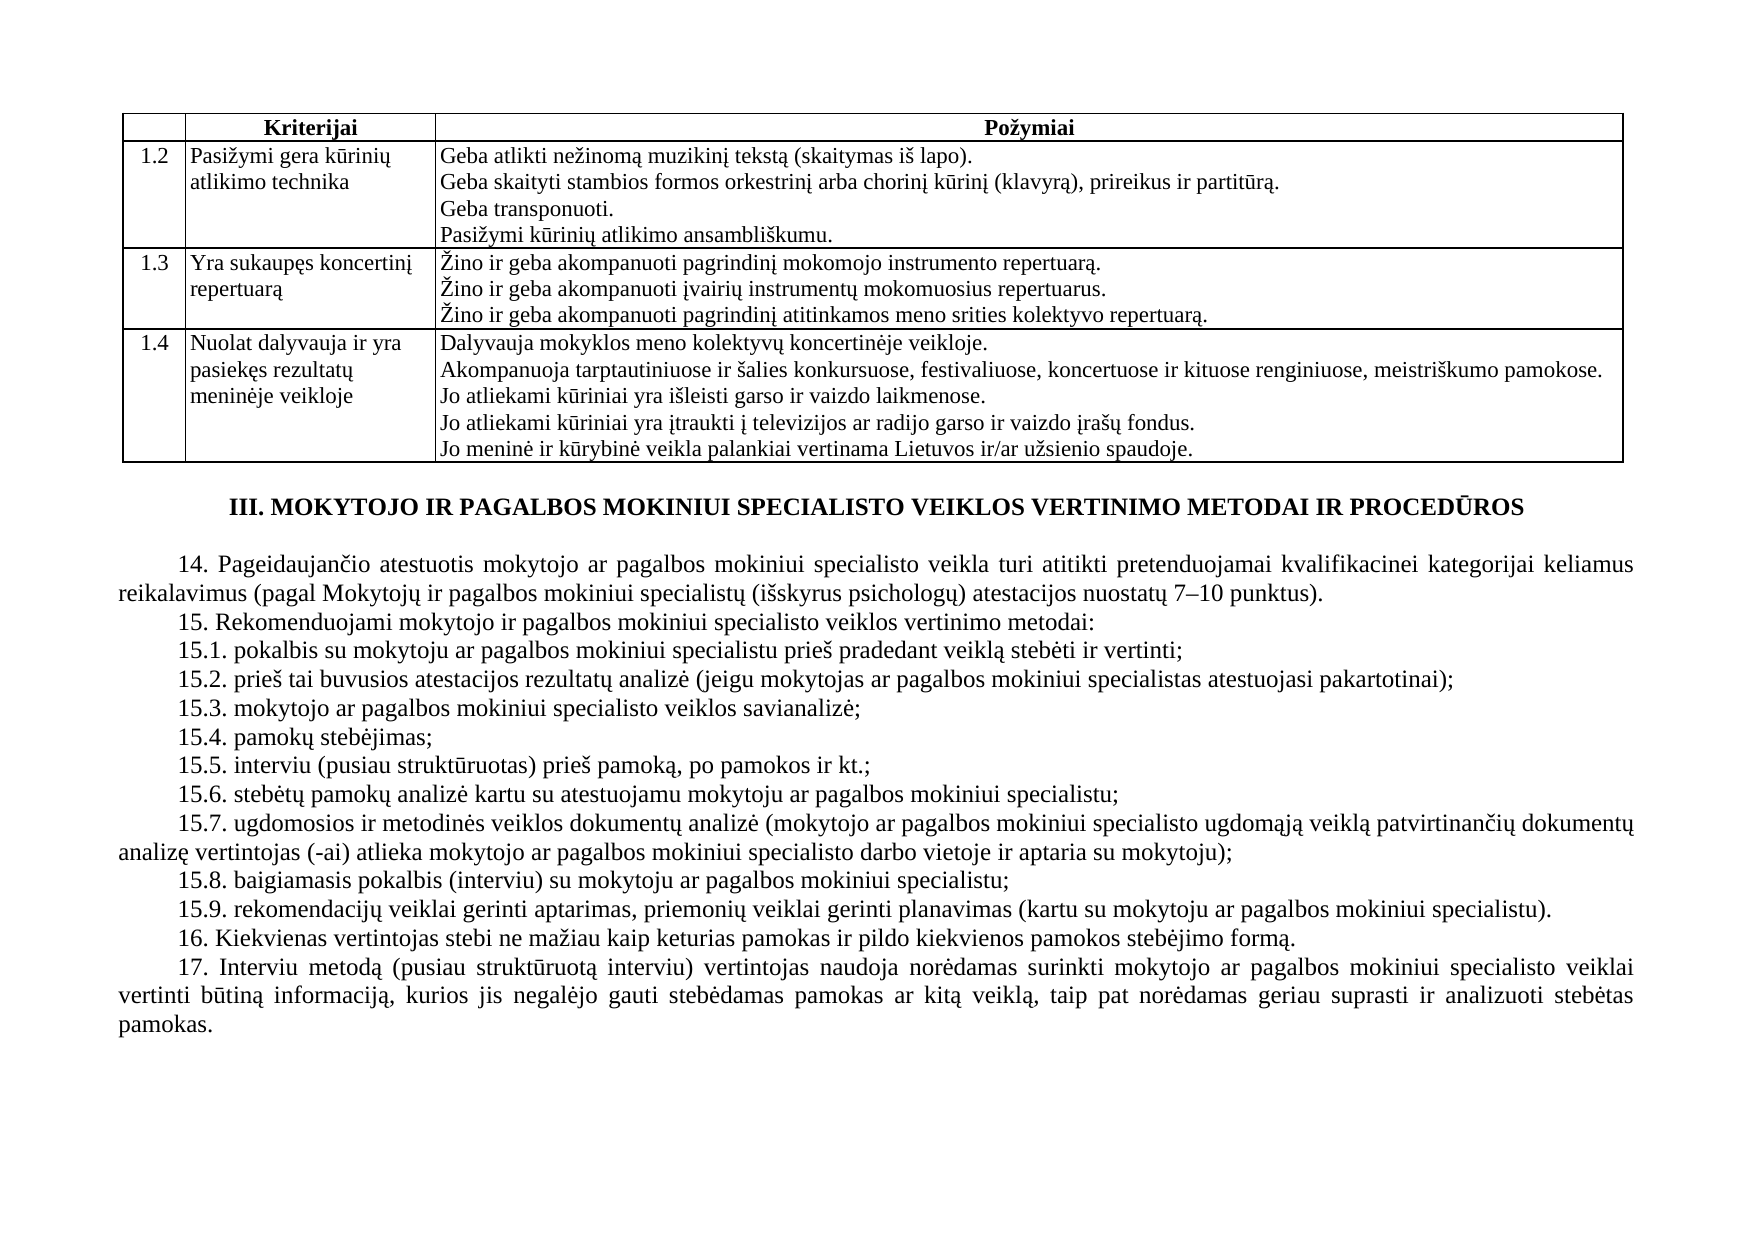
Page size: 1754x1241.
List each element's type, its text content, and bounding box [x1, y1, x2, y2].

table_cell 1.4 [124, 330, 185, 461]
text III. MOKYTOJO IR PAGALBOS MOKINIUI SPECIALISTO VEIKLOS VERTINIMO METODAI IR PROCEDŪROS [118, 492, 1636, 520]
text 16. Kiekvienas vertintojas stebi ne mažiau kaip keturias pamokas ir pildo kiekvienos pamokos stebėjimo formą. [118, 923, 1636, 952]
table_cell Žino ir geba akompanuoti pagrindinį mokomojo instrumento repertuarą. Žino ir geba akompanuoti įvairių instrumentų mokomuosius repertuarus. Žino ir geba akompanuoti pagrindinį atitinkamos meno srities kolektyvo repertuarą. [436, 249, 1622, 328]
table_header Požymiai [436, 114, 1622, 140]
table_header Kriterijai [186, 114, 435, 140]
table_cell Yra sukaupęs koncertinį repertuarą [186, 249, 435, 328]
table_cell Geba atlikti nežinomą muzikinį tekstą (skaitymas iš lapo). Geba skaityti stambios formos orkestrinį arba chorinį kūrinį (klavyrą), prireikus ir partitūrą. Geba transponuoti. Pasižymi kūrinių atlikimo ansambliškumu. [436, 142, 1622, 247]
table_cell 1.3 [124, 249, 185, 328]
text 15.6. stebėtų pamokų analizė kartu su atestuojamu mokytoju ar pagalbos mokiniui specialistu; [118, 779, 1636, 808]
text 15.8. baigiamasis pokalbis (interviu) su mokytoju ar pagalbos mokiniui specialistu; [118, 865, 1636, 894]
text 15.5. interviu (pusiau struktūruotas) prieš pamoką, po pamokos ir kt.; [118, 750, 1636, 779]
table_cell Pasižymi gera kūrinių atlikimo technika [186, 142, 435, 247]
text 15.2. prieš tai buvusios atestacijos rezultatų analizė (jeigu mokytojas ar pagalbos mokiniui specialistas atestuojasi pakartotinai); [118, 664, 1636, 693]
text 14. Pageidaujančio atestuotis mokytojo ar pagalbos mokiniui specialisto veikla turi atitikti pretenduojamai kvalifikacinei kategorijai keliamus reikalavimus (pagal Mokytojų ir pagalbos mokiniui specialistų (išskyrus psichologų) atestacijos nuostatų 7–10 punktus). [118, 549, 1636, 607]
table_cell 1.2 [124, 142, 185, 247]
text 15.3. mokytojo ar pagalbos mokiniui specialisto veiklos savianalizė; [118, 693, 1636, 722]
table_cell Nuolat dalyvauja ir yra pasiekęs rezultatų meninėje veikloje [186, 330, 435, 461]
text 15.1. pokalbis su mokytoju ar pagalbos mokiniui specialistu prieš pradedant veiklą stebėti ir vertinti; [118, 635, 1636, 664]
table_header [124, 114, 185, 140]
text 15.4. pamokų stebėjimas; [118, 722, 1636, 750]
text 15.9. rekomendacijų veiklai gerinti aptarimas, priemonių veiklai gerinti planavimas (kartu su mokytoju ar pagalbos mokiniui specialistu). [118, 894, 1636, 923]
text 17. Interviu metodą (pusiau struktūruotą interviu) vertintojas naudoja norėdamas surinkti mokytojo ar pagalbos mokiniui specialisto veiklai vertinti būtiną informaciją, kurios jis negalėjo gauti stebėdamas pamokas ar kitą veiklą, taip pat norėdamas geriau suprasti ir analizuoti stebėtas pamokas. [118, 952, 1636, 1038]
text 15. Rekomenduojami mokytojo ir pagalbos mokiniui specialisto veiklos vertinimo metodai: [118, 607, 1636, 635]
table_cell Dalyvauja mokyklos meno kolektyvų koncertinėje veikloje. Akompanuoja tarptautiniuose ir šalies konkursuose, festivaliuose, koncertuose ir kituose renginiuose, meistriškumo pamokose. Jo atliekami kūriniai yra išleisti garso ir vaizdo laikmenose. Jo atliekami kūriniai yra įtraukti į televizijos ar radijo garso ir vaizdo įrašų fondus. Jo meninė ir kūrybinė veikla palankiai vertinama Lietuvos ir/ar užsienio spaudoje. [436, 330, 1622, 461]
text 15.7. ugdomosios ir metodinės veiklos dokumentų analizė (mokytojo ar pagalbos mokiniui specialisto ugdomąją veiklą patvirtinančių dokumentų analizę vertintojas (-ai) atlieka mokytojo ar pagalbos mokiniui specialisto darbo vietoje ir aptaria su mokytoju); [118, 808, 1636, 865]
